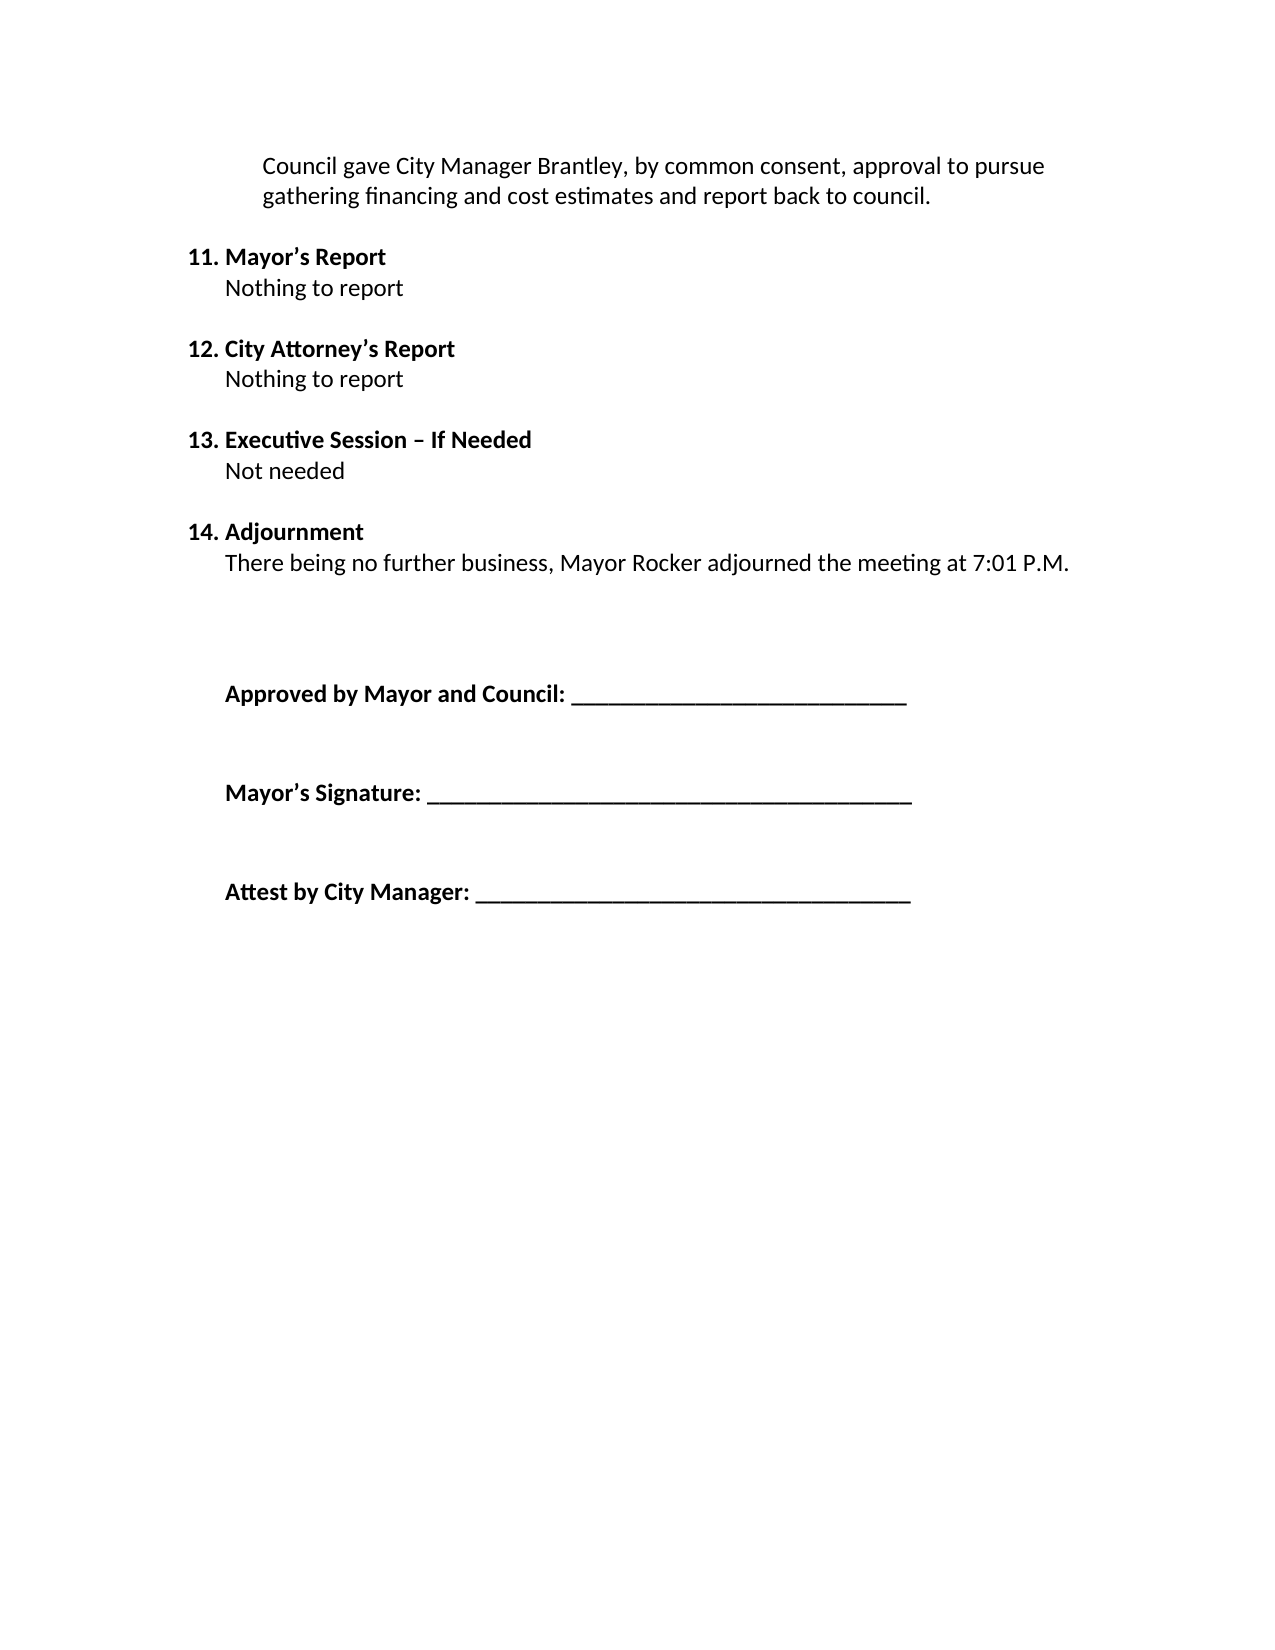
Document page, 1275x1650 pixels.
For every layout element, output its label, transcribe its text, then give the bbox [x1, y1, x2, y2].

list Approved by Mayor and Council: ___________________________ [225, 678, 1125, 709]
list Mayor’s Signature: _______________________________________ [225, 777, 1125, 808]
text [262, 150, 1125, 211]
text Not needed [225, 455, 1125, 486]
list City Attorney’s Report [187, 333, 1125, 364]
text Nothing to report [225, 272, 1125, 303]
list Executive Session – If Needed [187, 425, 1125, 455]
list Mayor’s Report [187, 242, 1125, 272]
text Nothing to report [225, 364, 1125, 394]
list Adjournment [187, 516, 1125, 547]
list Attest by City Manager: ___________________________________ [225, 876, 1125, 906]
list There being no further business, Mayor Rocker adjourned the meeting at 7:01 P.M. [225, 547, 1125, 577]
